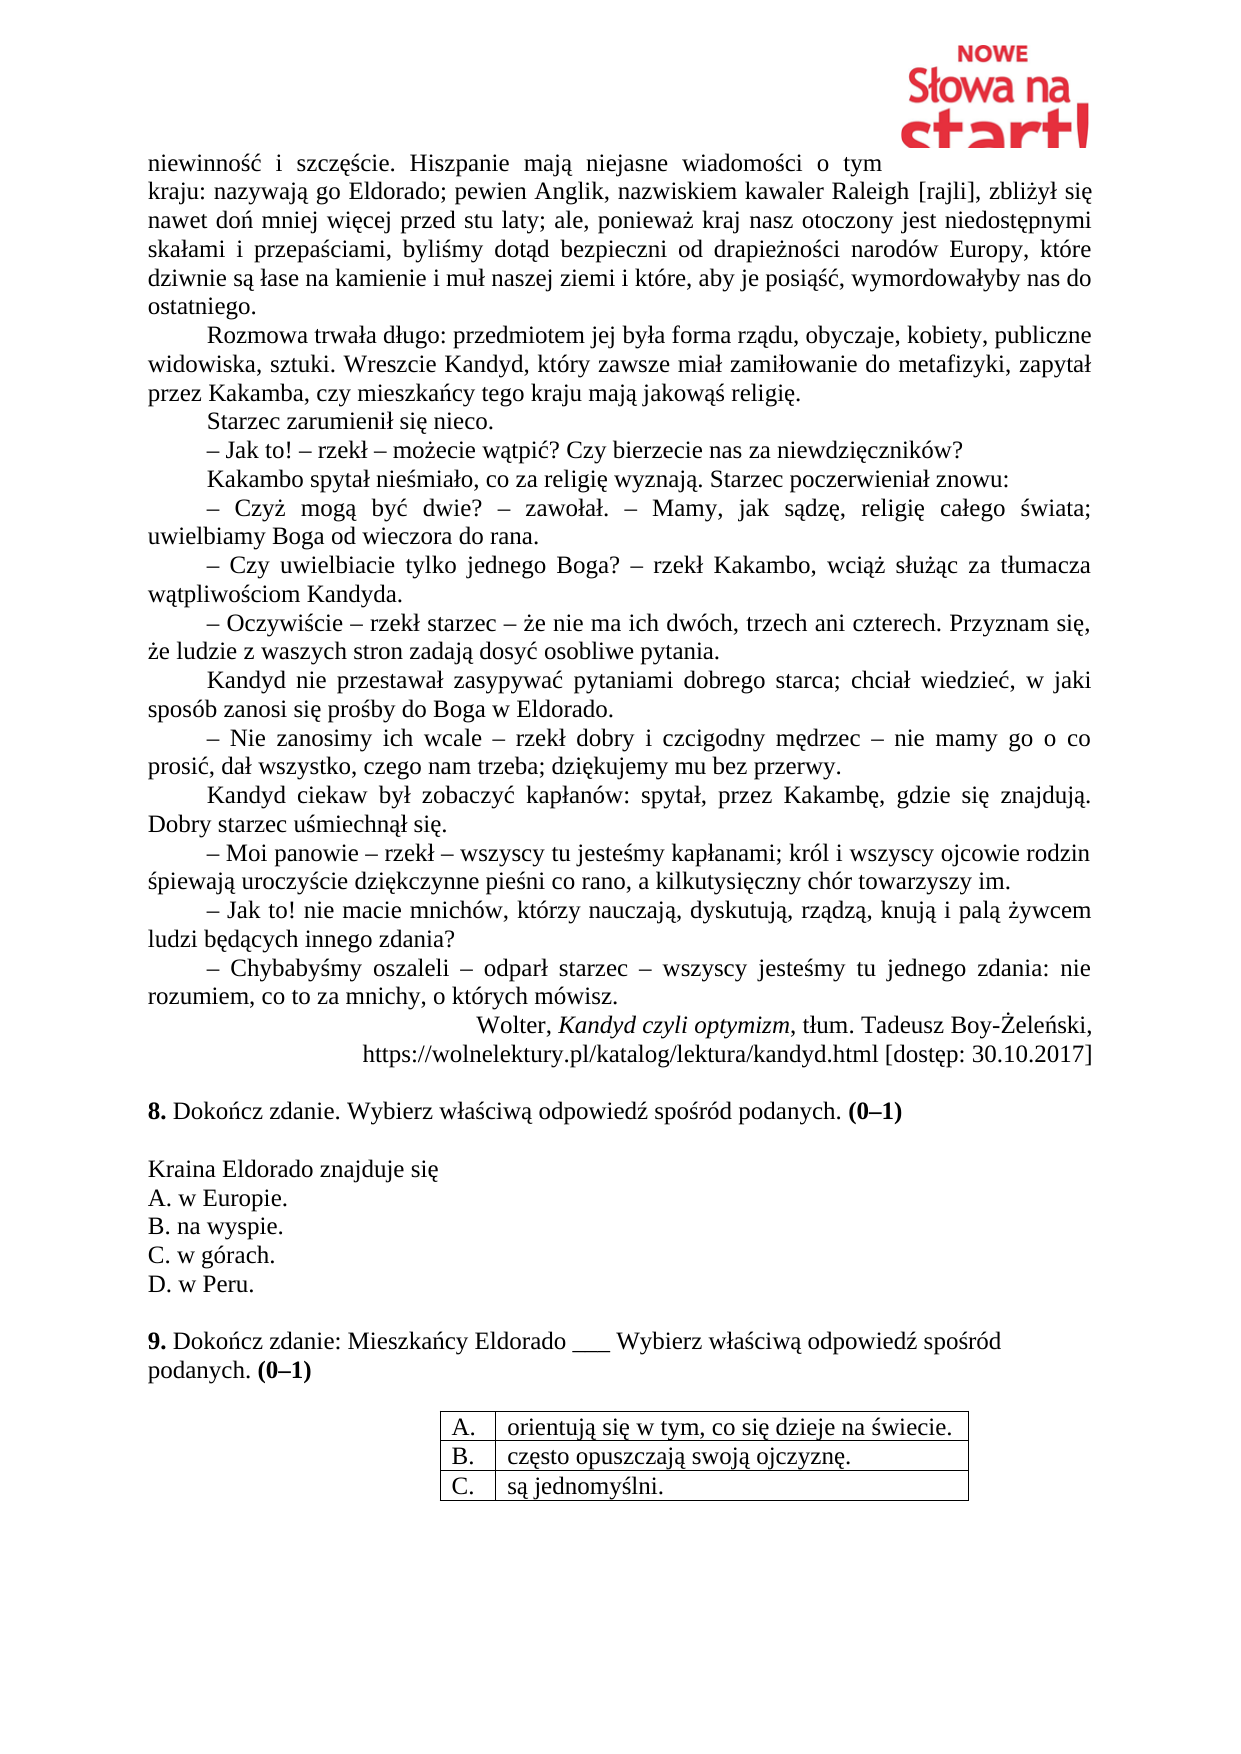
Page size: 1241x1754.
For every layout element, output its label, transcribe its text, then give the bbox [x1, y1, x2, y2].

text A. w Europie. [148, 1183, 1093, 1211]
text D. w Peru. [148, 1269, 1093, 1298]
table_cell B. [441, 1441, 495, 1470]
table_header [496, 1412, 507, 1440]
table_cell C. [441, 1471, 495, 1500]
text Starzec zarumienił się nieco. [148, 406, 1093, 435]
text Wolter, Kandyd czyli optymizm, tłum. Tadeusz Boy-Żeleński, https://wolnelektury.pl/katalog/lektura/kandyd.html [dostęp: 30.10.2017] [148, 1010, 1093, 1068]
text – Jak to! – rzekł – możecie wątpić? Czy bierzecie nas za niewdzięczników? [148, 435, 1093, 464]
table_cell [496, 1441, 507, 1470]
text – Chybabyśmy oszaleli – odparł starzec – wszyscy jesteśmy tu jednego zdania: nie rozumiem, co to za mnichy, o których mówisz. [148, 953, 1093, 1010]
text C. w górach. [148, 1240, 1093, 1269]
text – Czy uwielbiacie tylko jednego Boga? – rzekł Kakambo, wciąż służąc za tłumacza wątpliwościom Kandyda. [148, 550, 1093, 608]
text Kandyd ciekaw był zobaczyć kapłanów: spytał, przez Kakambę, gdzie się znajdują. Dobry starzec uśmiechnął się. [148, 780, 1093, 838]
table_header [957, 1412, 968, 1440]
text – Jak to! nie macie mnichów, którzy nauczają, dyskutują, rządzą, knują i palą żywcem ludzi będących innego zdania? [148, 895, 1093, 953]
text B. na wyspie. [148, 1211, 1093, 1240]
text – Moi panowie – rzekł – wszyscy tu jesteśmy kapłanami; król i wszyscy ojcowie rodzin śpiewają uroczyście dziękczynne pieśni co rano, a kilkutysięczny chór towarzyszy im. [148, 838, 1093, 895]
text – Czyż mogą być dwie? – zawołał. – Mamy, jak sądzę, religię całego świata; uwielbiamy Boga od wieczora do rana. [148, 493, 1093, 550]
table_header A. [441, 1412, 495, 1440]
picture [901, 45, 1090, 148]
text – Nie zanosimy ich wcale – rzekł dobry i czcigodny mędrzec – nie mamy go o co prosić, dał wszystko, czego nam trzeba; dziękujemy mu bez przerwy. [148, 723, 1093, 780]
text Rozmowa trwała długo: przedmiotem jej była forma rządu, obyczaje, kobiety, publiczne widowiska, sztuki. Wreszcie Kandyd, który zawsze miał zamiłowanie do metafizyki, zapytał przez Kakamba, czy mieszkańcy tego kraju mają jakowąś religię. [148, 320, 1093, 406]
text Kakambo spytał nieśmiało, co za religię wyznają. Starzec poczerwieniał znowu: [148, 464, 1093, 493]
text – Oczywiście – rzekł starzec – że nie ma ich dwóch, trzech ani czterech. Przyznam się, że ludzie z waszych stron zadają dosyć osobliwe pytania. [148, 608, 1093, 665]
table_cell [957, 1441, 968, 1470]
text Kandyd nie przestawał zasypywać pytaniami dobrego starca; chciał wiedzieć, w jaki sposób zanosi się prośby do Boga w Eldorado. [148, 665, 1093, 723]
text Kraina Eldorado znajduje się [148, 1154, 1093, 1183]
text 8. Dokończ zdanie. Wybierz właściwą odpowiedź spośród podanych. (0–1) [148, 1096, 1093, 1125]
text 9. Dokończ zdanie: Mieszkańcy Eldorado ___ Wybierz właściwą odpowiedź spośród podanych. (0–1) [148, 1326, 1093, 1384]
